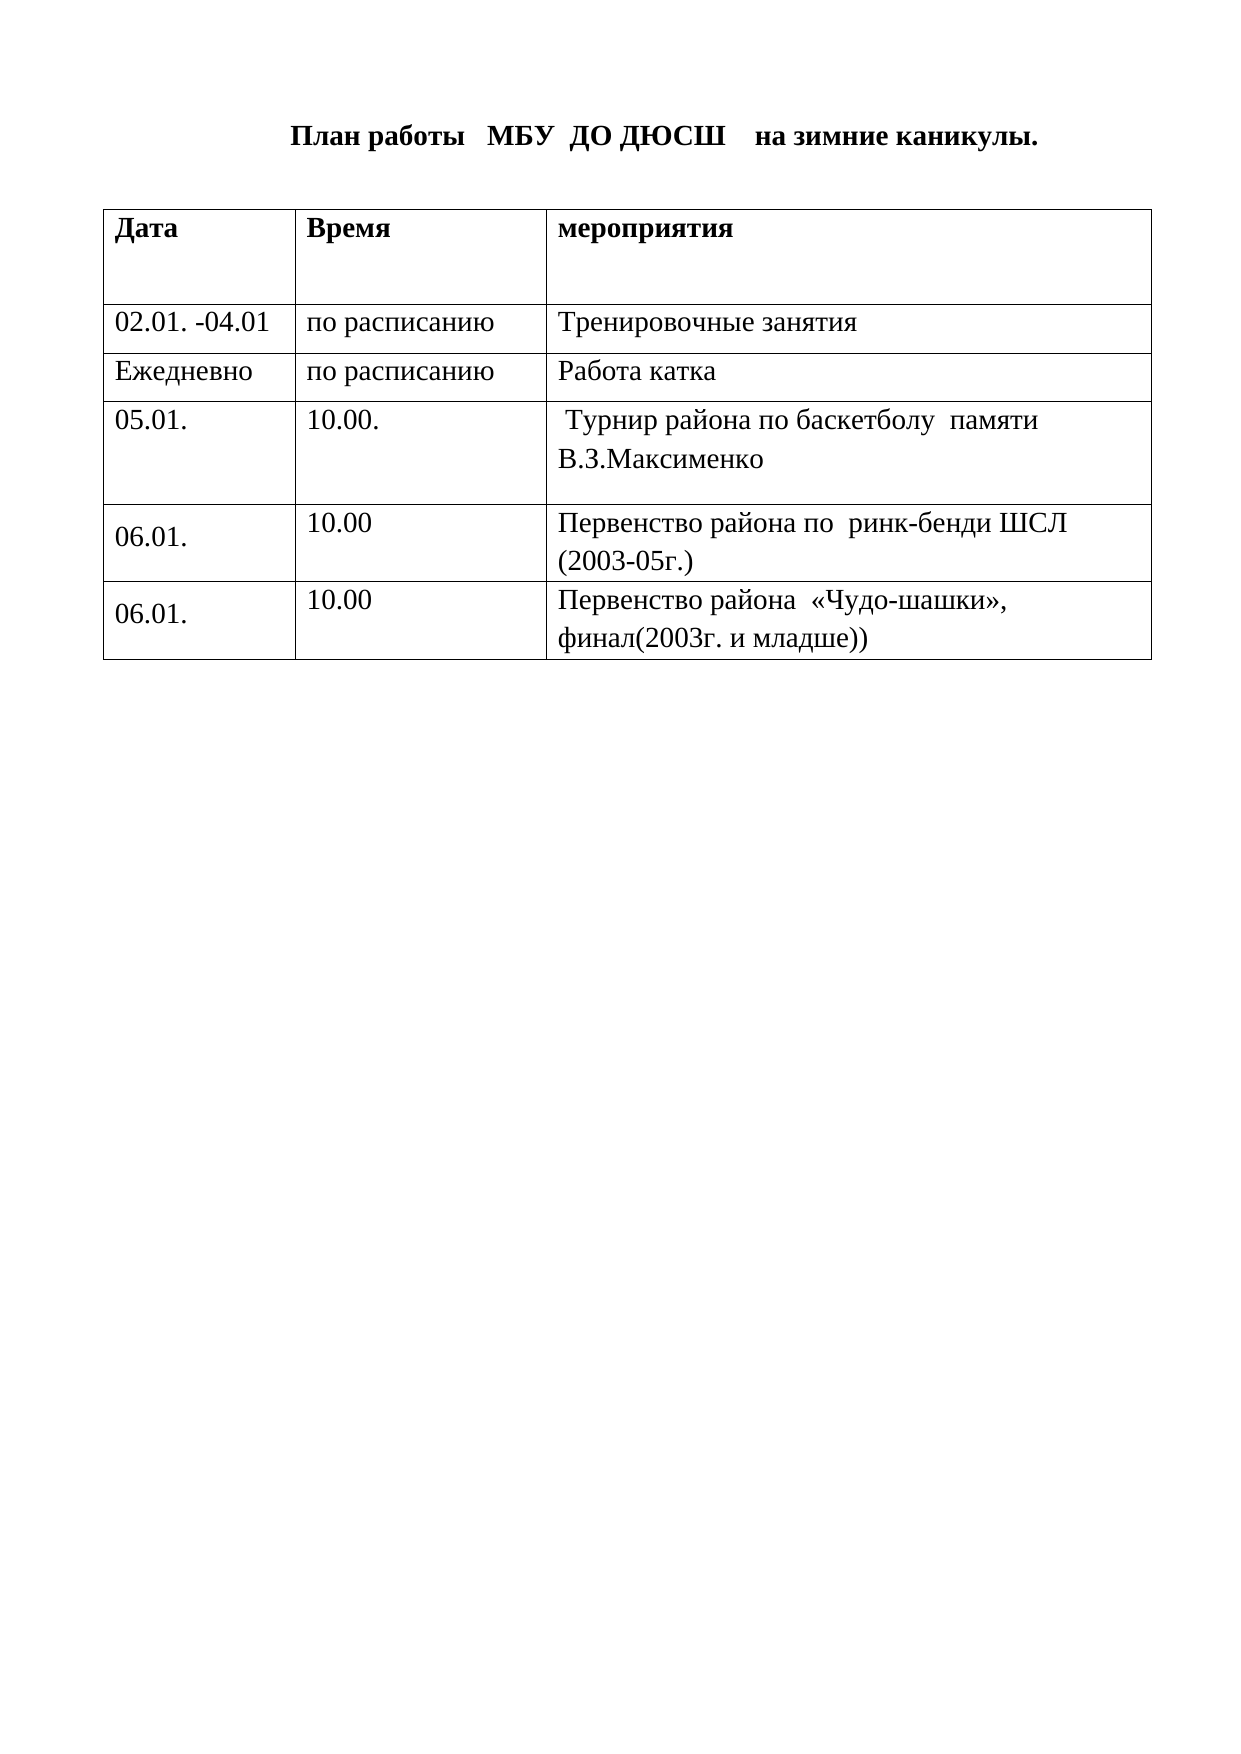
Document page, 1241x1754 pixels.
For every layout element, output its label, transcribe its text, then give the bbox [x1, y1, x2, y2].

table_cell 10.00 [296, 505, 546, 581]
table_cell Первенство района по ринк-бенди ШСЛ (2003-05г.) [547, 505, 1151, 581]
table_cell Ежедневно [104, 354, 295, 401]
table_cell Тренировочные занятия [547, 305, 1151, 352]
table_header Дата [104, 210, 295, 303]
table_cell по расписанию [296, 354, 546, 401]
text План работы МБУ ДО ДЮСШ на зимние каникулы. [177, 118, 1152, 152]
table_header мероприятия [547, 210, 1151, 303]
table_cell 10.00 [296, 582, 546, 658]
table_cell 10.00. [296, 402, 546, 504]
table_cell по расписанию [296, 305, 546, 352]
table_cell Первенство района «Чудо-шашки», финал(2003г. и младше)) [547, 582, 1151, 658]
table_header Время [296, 210, 546, 303]
table_cell 06.01. [104, 505, 295, 581]
table_cell 06.01. [104, 582, 295, 658]
table_cell 02.01. -04.01 [104, 305, 295, 352]
table_cell 05.01. [104, 402, 295, 504]
table_cell Турнир района по баскетболу памяти В.З.Максименко [547, 402, 1151, 504]
table_cell Работа катка [547, 354, 1151, 401]
